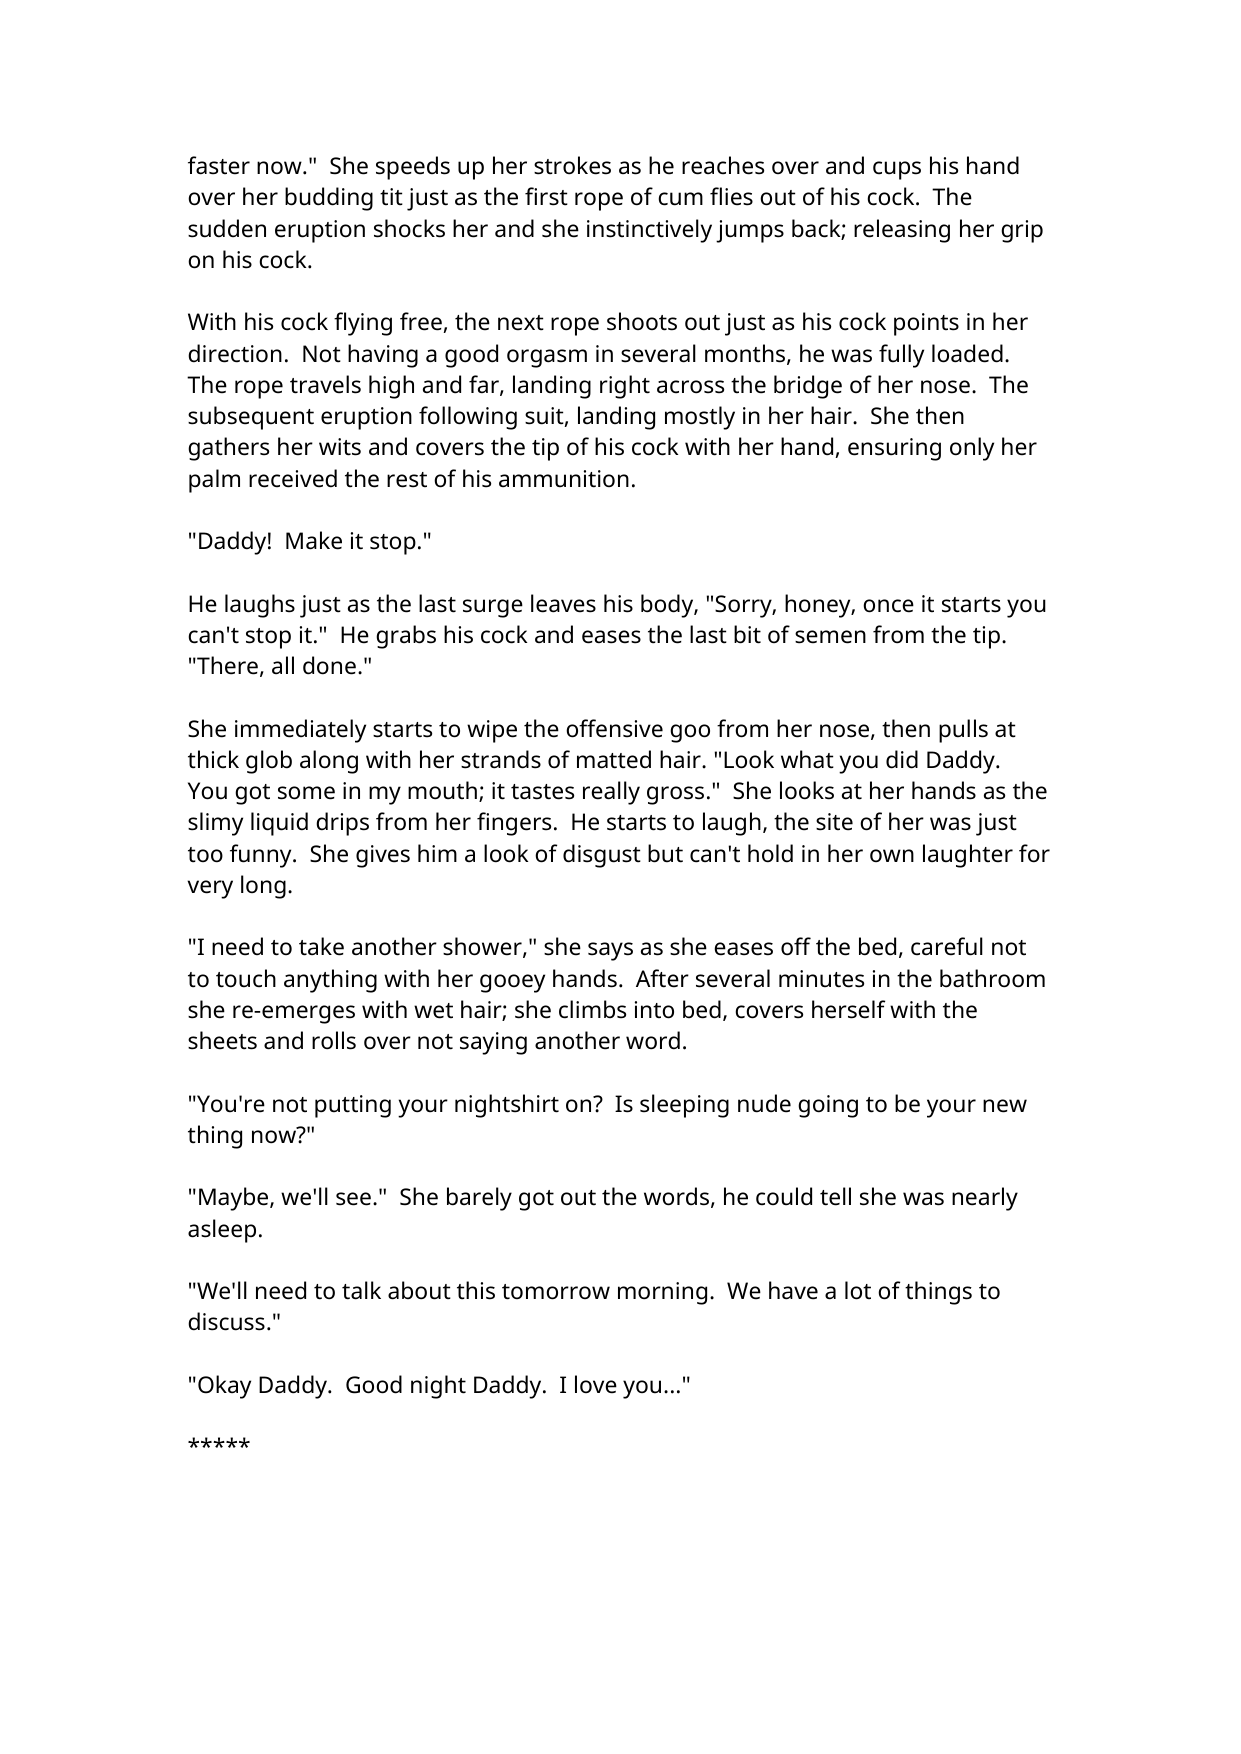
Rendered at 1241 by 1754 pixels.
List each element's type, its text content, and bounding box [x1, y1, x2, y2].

text She immediately starts to wipe the offensive goo from her nose, then pulls at thick glob along with her strands of matted hair. "Look what you did Daddy. You got some in my mouth; it tastes really gross." She looks at her hands as the slimy liquid drips from her fingers. He starts to laugh, the site of her was just too funny. She gives him a look of disgust but can't hold in her own laughter for very long. [187, 712, 1053, 900]
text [187, 150, 1053, 275]
text He laughs just as the last surge leaves his body, "Sorry, honey, once it starts you can't stop it." He grabs his cock and eases the last bit of semen from the tip. "There, all done." [187, 587, 1053, 681]
text "Maybe, we'll see." She barely got out the words, he could tell she was nearly asleep. [187, 1181, 1053, 1244]
text With his cock flying free, the next rope shoots out just as his cock points in her direction. Not having a good orgasm in several months, he was fully loaded. The rope travels high and far, landing right across the bridge of her nose. The subsequent eruption following suit, landing mostly in her hair. She then gathers her wits and covers the tip of his cock with her hand, ensuring only her palm received the rest of his ammunition. [187, 306, 1053, 494]
text "You're not putting your nightshirt on? Is sleeping nude going to be your new thing now?" [187, 1087, 1053, 1150]
text "We'll need to talk about this tomorrow morning. We have a lot of things to discuss." [187, 1275, 1053, 1337]
text "I need to take another shower," she says as she eases off the bed, careful not to touch anything with her gooey hands. After several minutes in the bathroom she re-emerges with wet hair; she climbs into bed, covers herself with the sheets and rolls over not saying another word. [187, 931, 1053, 1056]
text "Daddy! Make it stop." [187, 525, 1053, 556]
text "Okay Daddy. Good night Daddy. I love you..." [187, 1369, 1053, 1400]
text ***** [187, 1431, 1053, 1462]
